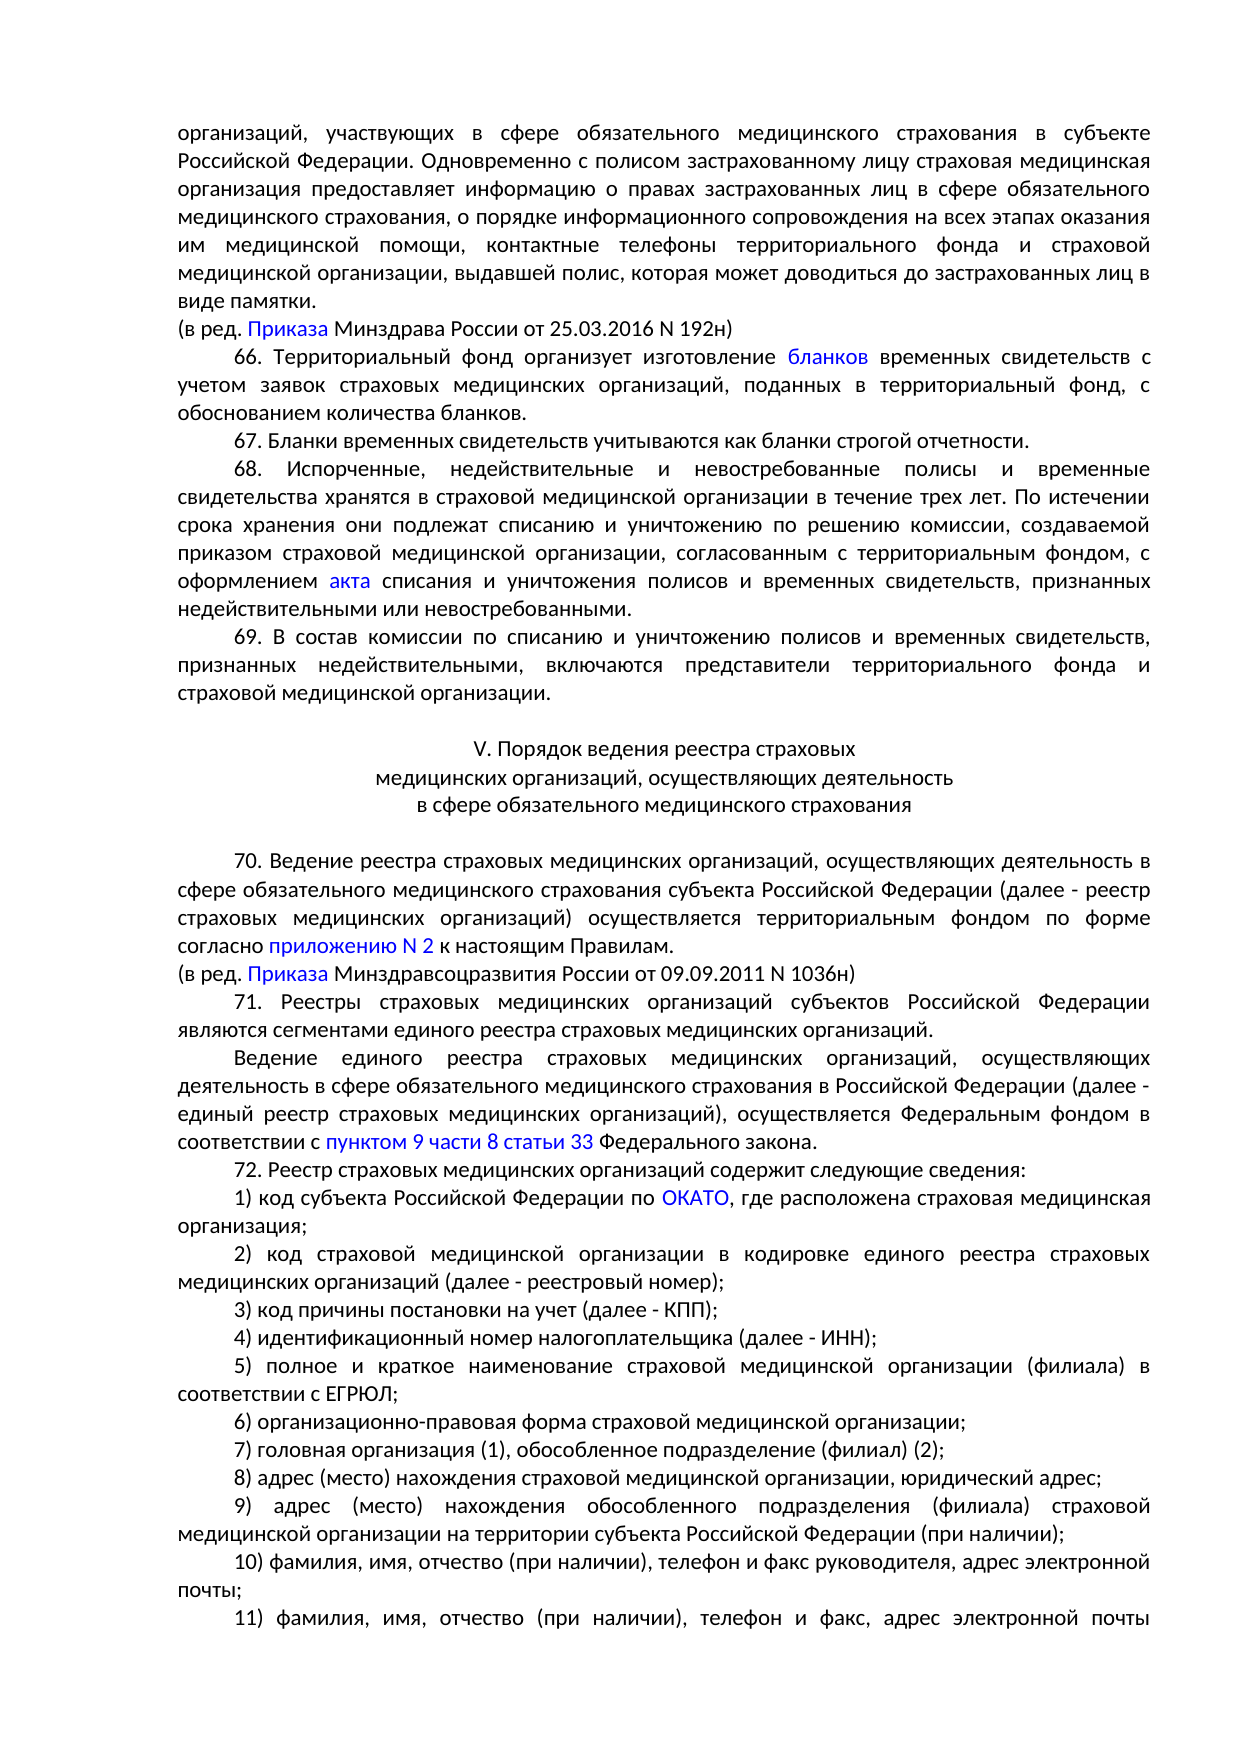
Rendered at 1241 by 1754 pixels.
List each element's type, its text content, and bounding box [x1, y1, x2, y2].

text 6) организационно-правовая форма страховой медицинской организации; [177, 1407, 1152, 1435]
text 10) фамилия, имя, отчество (при наличии), телефон и факс руководителя, адрес электронной почты; [177, 1547, 1152, 1603]
text Ведение единого реестра страховых медицинских организаций, осуществляющих деятельность в сфере обязательного медицинского страхования в Российской Федерации (далее - единый реестр страховых медицинских организаций), осуществляется Федеральным фондом в соответствии с пунктом 9 части 8 статьи 33 Федерального закона. [177, 1043, 1152, 1155]
text 68. Испорченные, недействительные и невостребованные полисы и временные свидетельства хранятся в страховой медицинской организации в течение трех лет. По истечении срока хранения они подлежат списанию и уничтожению по решению комиссии, создаваемой приказом страховой медицинской организации, согласованным с территориальным фондом, с оформлением акта списания и уничтожения полисов и временных свидетельств, признанных недействительными или невостребованными. [177, 454, 1152, 622]
text (в ред. Приказа Минздравсоцразвития России от 09.09.2011 N 1036н) [177, 959, 1152, 987]
text 69. В состав комиссии по списанию и уничтожению полисов и временных свидетельств, признанных недействительными, включаются представители территориального фонда и страховой медицинской организации. [177, 622, 1152, 707]
text 67. Бланки временных свидетельств учитываются как бланки строгой отчетности. [177, 426, 1152, 454]
text 1) код субъекта Российской Федерации по ОКАТО, где расположена страховая медицинская организация; [177, 1183, 1152, 1239]
text в сфере обязательного медицинского страхования [177, 791, 1152, 819]
text 3) код причины постановки на учет (далее - КПП); [177, 1295, 1152, 1323]
text 2) код страховой медицинской организации в кодировке единого реестра страховых медицинских организаций (далее - реестровый номер); [177, 1239, 1152, 1295]
text 5) полное и краткое наименование страховой медицинской организации (филиала) в соответствии с ЕГРЮЛ; [177, 1351, 1152, 1407]
text 7) головная организация (1), обособленное подразделение (филиал) (2); [177, 1435, 1152, 1463]
text 9) адрес (место) нахождения обособленного подразделения (филиала) страховой медицинской организации на территории субъекта Российской Федерации (при наличии); [177, 1491, 1152, 1547]
text V. Порядок ведения реестра страховых [177, 734, 1152, 763]
text 4) идентификационный номер налогоплательщика (далее - ИНН); [177, 1323, 1152, 1351]
text 72. Реестр страховых медицинских организаций содержит следующие сведения: [177, 1155, 1152, 1183]
text 66. Территориальный фонд организует изготовление бланков временных свидетельств с учетом заявок страховых медицинских организаций, поданных в территориальный фонд, с обоснованием количества бланков. [177, 342, 1152, 426]
text 71. Реестры страховых медицинских организаций субъектов Российской Федерации являются сегментами единого реестра страховых медицинских организаций. [177, 987, 1152, 1043]
text 70. Ведение реестра страховых медицинских организаций, осуществляющих деятельность в сфере обязательного медицинского страхования субъекта Российской Федерации (далее - реестр страховых медицинских организаций) осуществляется территориальным фондом по форме согласно приложению N 2 к настоящим Правилам. [177, 847, 1152, 959]
text (в ред. Приказа Минздрава России от 25.03.2016 N 192н) [177, 314, 1152, 342]
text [177, 118, 1152, 314]
text 8) адрес (место) нахождения страховой медицинской организации, юридический адрес; [177, 1463, 1152, 1491]
text медицинских организаций, осуществляющих деятельность [177, 763, 1152, 791]
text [177, 1603, 1152, 1631]
